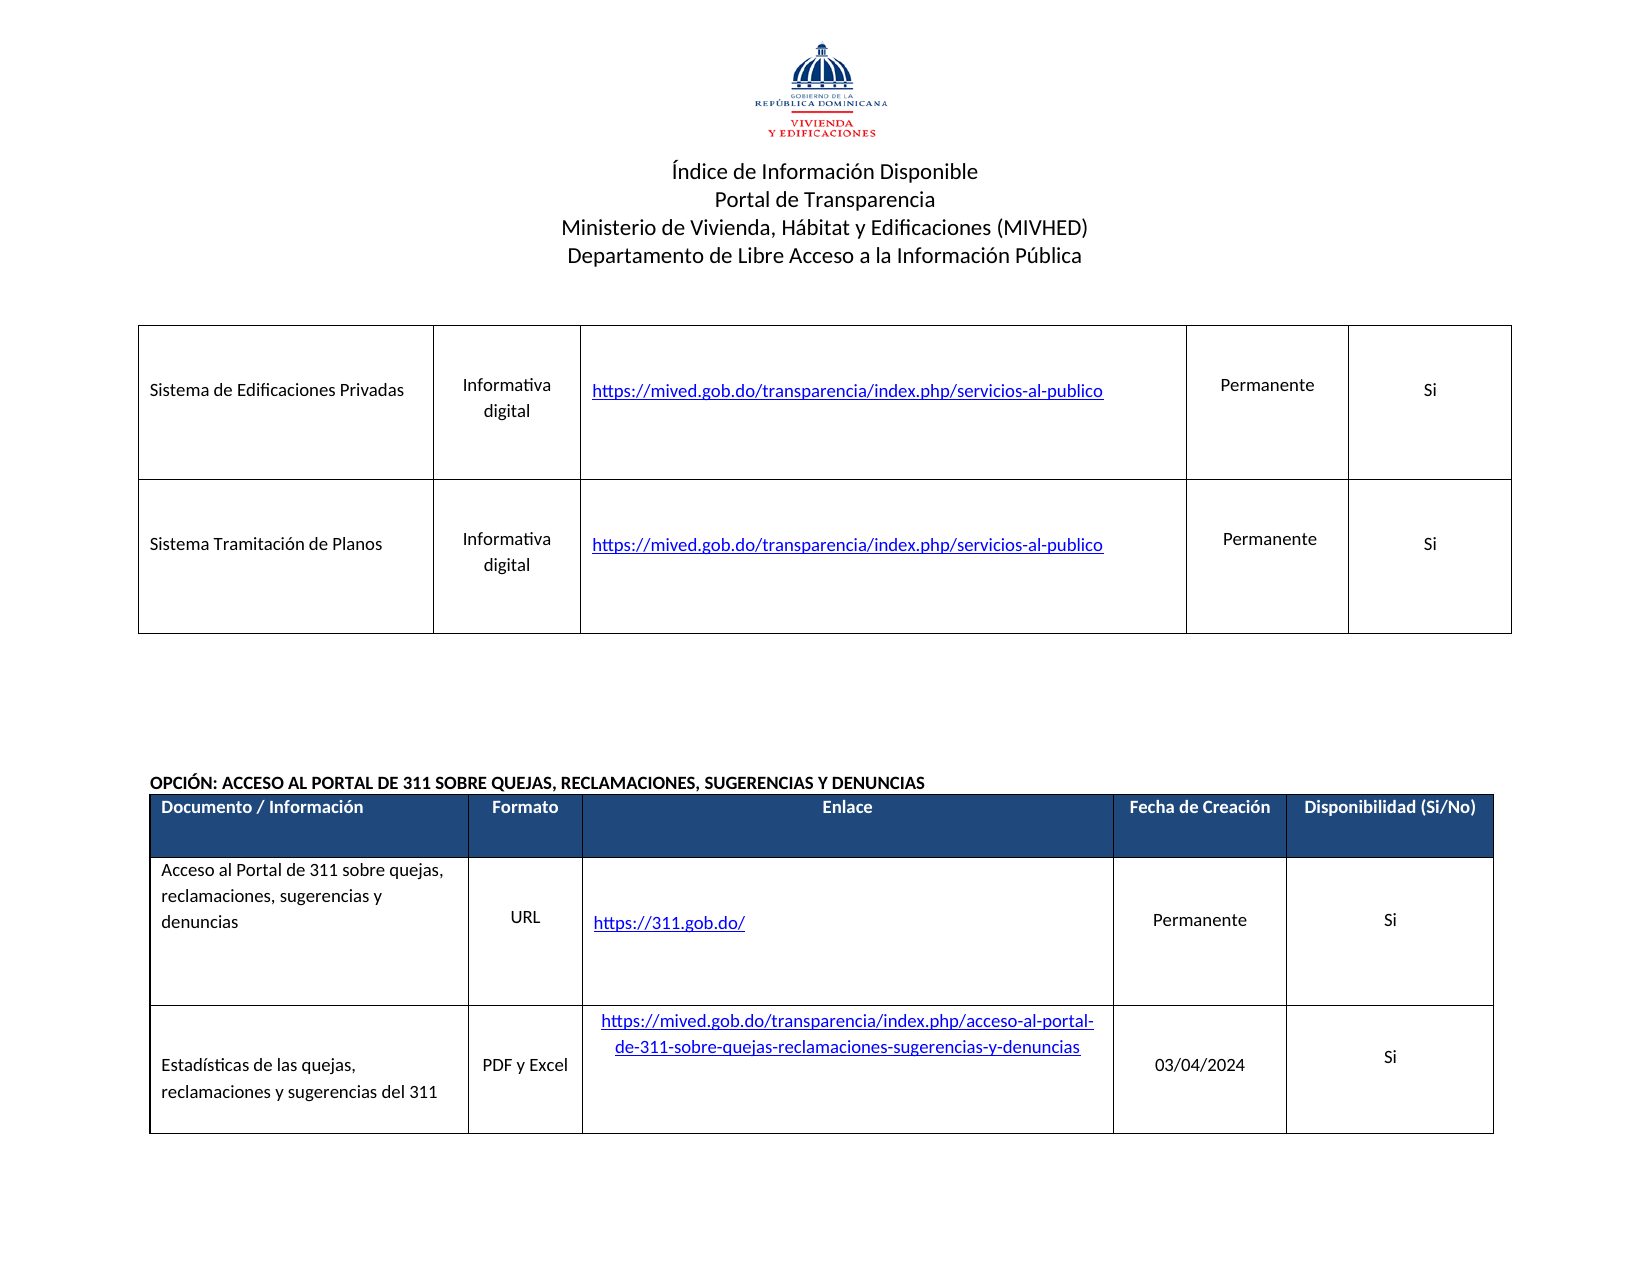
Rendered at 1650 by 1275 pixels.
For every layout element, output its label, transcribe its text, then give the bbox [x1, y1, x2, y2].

table_cell Acceso al Portal de 311 sobre quejas, reclamaciones, sugerencias y denuncias [151, 858, 468, 1005]
table_cell Si [1349, 480, 1511, 633]
table_cell Permanente [1187, 480, 1348, 633]
table_header Formato [469, 795, 582, 857]
table_cell Si [1287, 1006, 1493, 1133]
table_cell Sistema de Edificaciones Privadas [139, 326, 433, 479]
table_cell Informativa digital [434, 480, 580, 633]
table_cell Permanente [1187, 326, 1348, 479]
table_header Fecha de Creación [1114, 795, 1286, 857]
table_header Enlace [583, 795, 1113, 857]
table_header Disponibilidad (Si/No) [1287, 795, 1493, 857]
picture [743, 34, 896, 149]
table_cell Informativa digital [434, 326, 580, 479]
table_cell https://mived.gob.do/transparencia/index.php/servicios-al-publico [581, 326, 1186, 479]
table_cell Estadísticas de las quejas, reclamaciones y sugerencias del 311 [151, 1006, 468, 1133]
table_cell Si [1287, 858, 1493, 1005]
table_cell URL [469, 858, 582, 1005]
table_cell Sistema Tramitación de Planos [139, 480, 433, 633]
table_cell 03/04/2024 [1114, 1006, 1286, 1133]
table_cell Si [1349, 326, 1511, 479]
table_cell https://mived.gob.do/transparencia/index.php/servicios-al-publico [581, 480, 1186, 633]
table_cell Permanente [1114, 858, 1286, 1005]
table_cell PDF y Excel [469, 1006, 582, 1133]
table_cell https://mived.gob.do/transparencia/index.php/acceso-al-portal-de-311-sobre-quejas-reclamaciones-sugerencias-y-denuncias [583, 1006, 1113, 1133]
text OPCIÓN: ACCESO AL PORTAL DE 311 SOBRE QUEJAS, RECLAMACIONES, SUGERENCIAS Y DENUNCIAS [150, 771, 1500, 794]
table_header Documento / Información [151, 795, 468, 857]
table_cell https://311.gob.do/ [583, 858, 1113, 1005]
